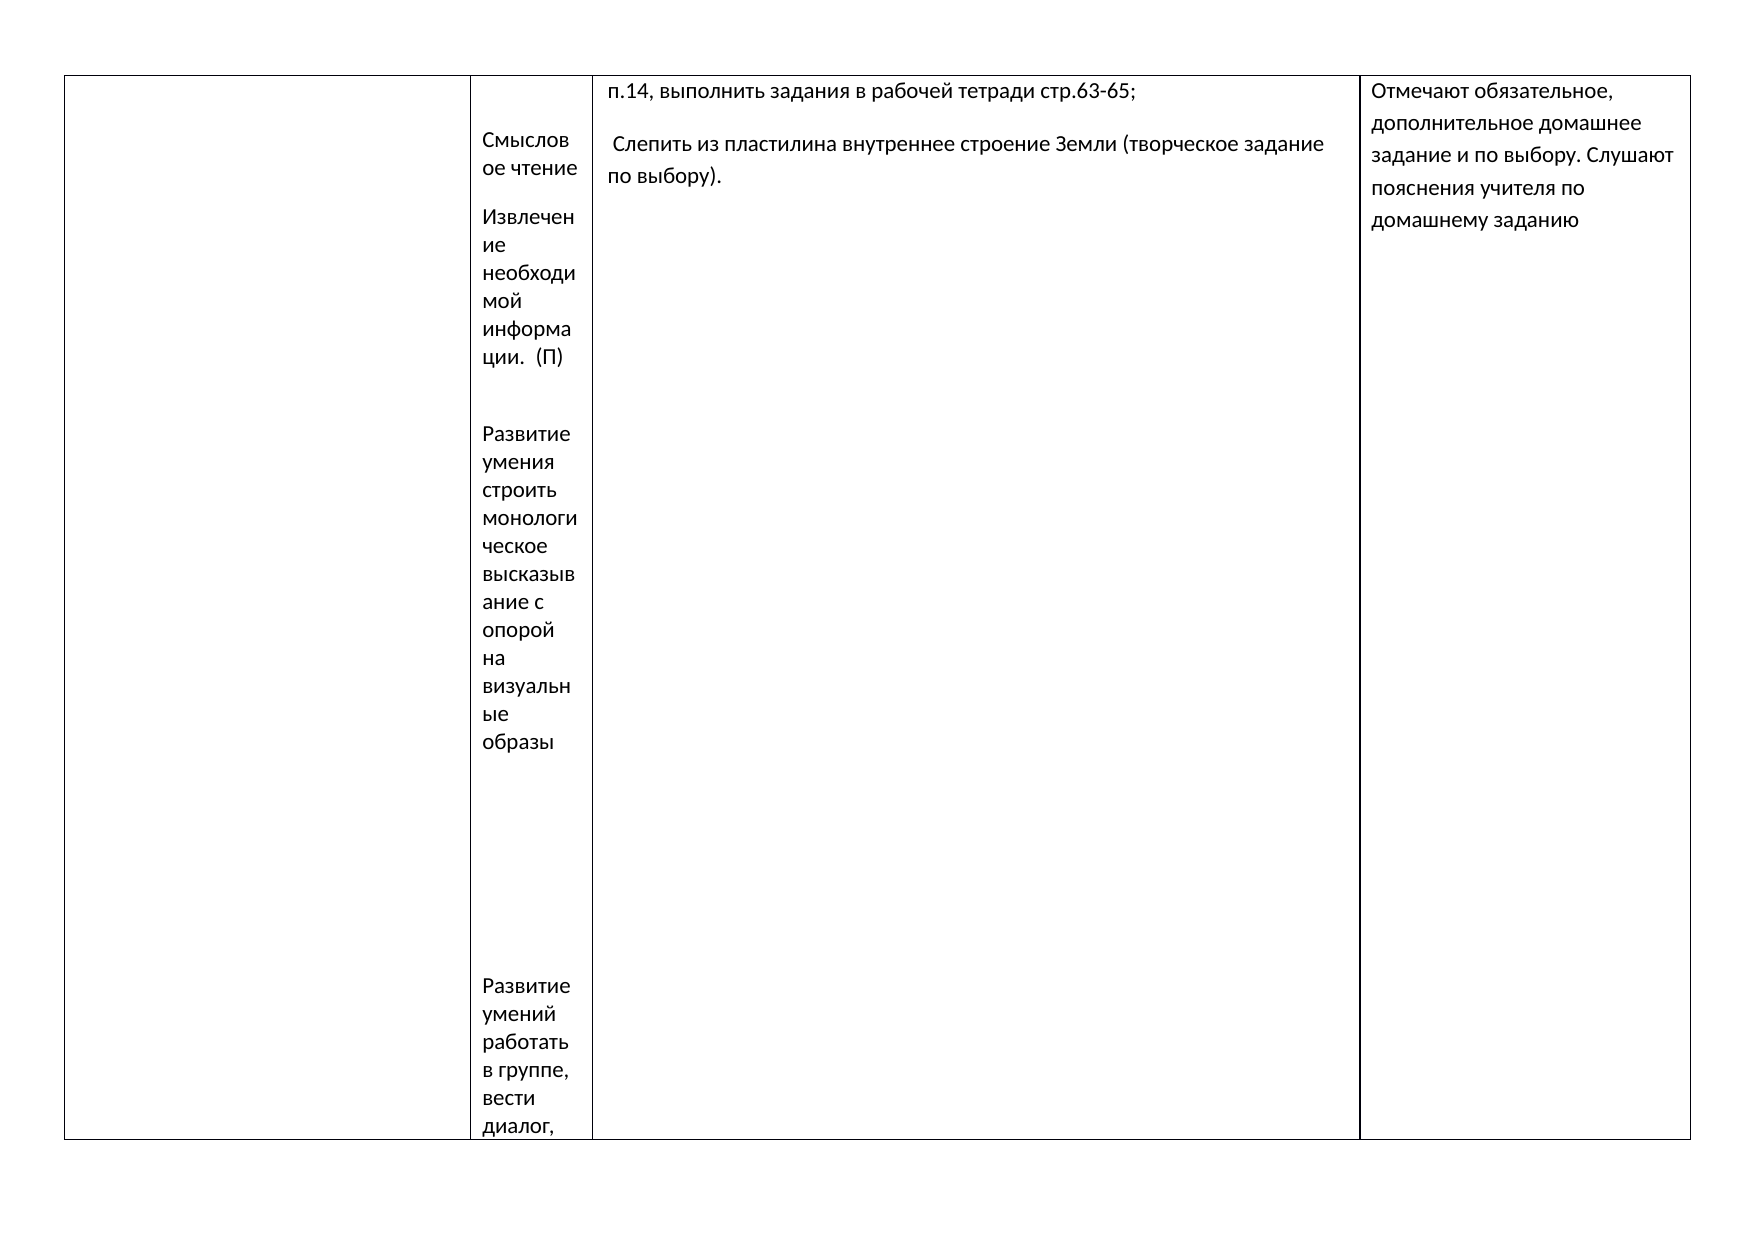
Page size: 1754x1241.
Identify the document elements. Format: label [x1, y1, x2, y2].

table_cell [65, 76, 470, 1139]
table_cell [1361, 76, 1690, 1139]
table_cell [471, 76, 592, 1139]
table_cell [593, 76, 1359, 1139]
